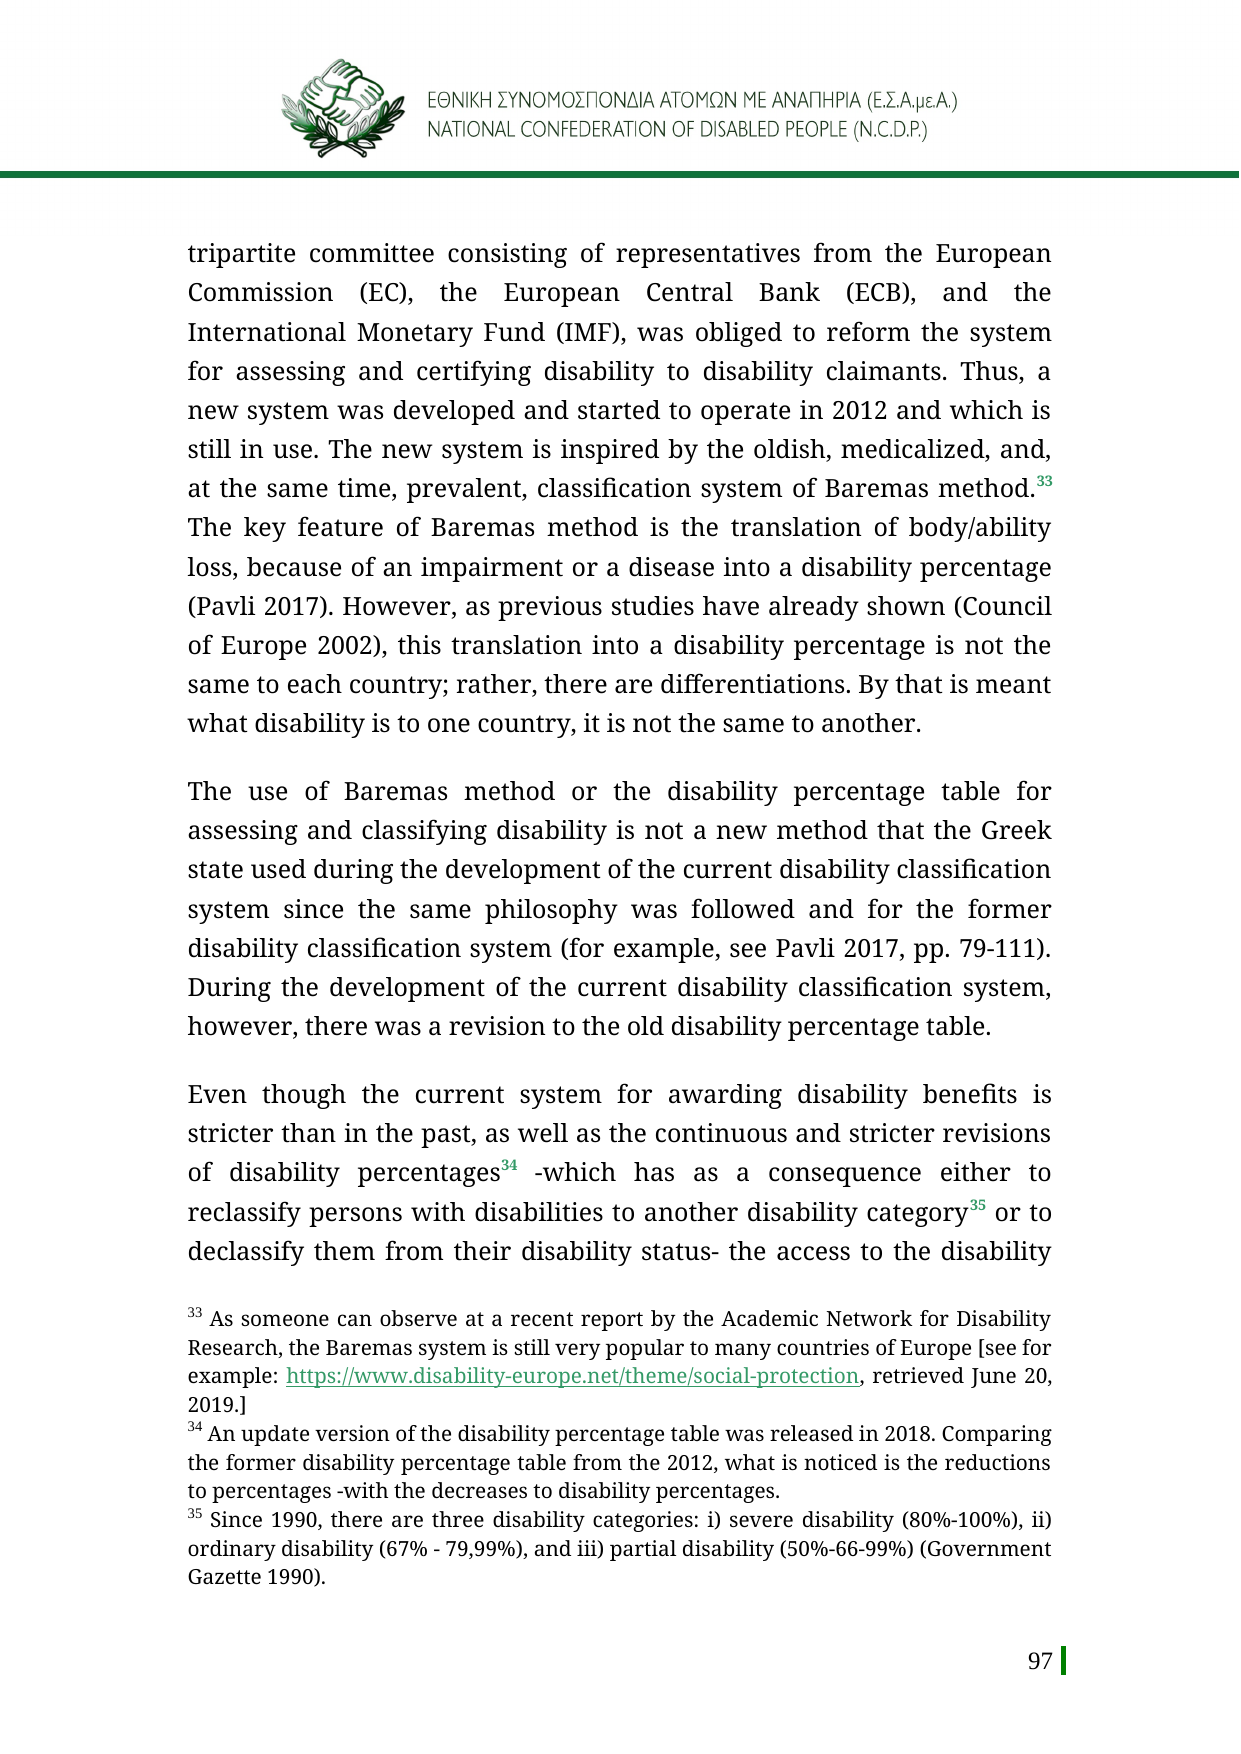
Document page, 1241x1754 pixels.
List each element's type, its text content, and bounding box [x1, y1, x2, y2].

text Despite the stability in the disability allowances amount, the criteria for someone to be classified as eligible or not for receiving disability benefits have been changed. Almost simultaneously with the outbreak of the economic crisis, the Greek state, and under the pressure of the tripartite committee consisting of representatives from the European Commission (EC), the European Central Bank (ECB), and the International Monetary Fund (IMF), was obliged to reform the system for assessing and certifying disability to disability claimants. Thus, a new system was developed and started to operate in 2012 and which is still in use. The new system is inspired by the oldish, medicalized, and, at the same time, prevalent, classification system of Baremas method. The key feature of Baremas method is the translation of body/ability loss, because of an impairment or a disease into a disability percentage (Pavli 2017). However, as previous studies have already shown (Council of Europe 2002), this translation into a disability percentage is not the same to each country; rather, there are differentiations. By that is meant what disability is to one country, it is not the same to another. [187, 236, 1053, 740]
text The use of Baremas method or the disability percentage table for assessing and classifying disability is not a new method that the Greek state used during the development of the current disability classification system since the same philosophy was followed and for the former disability classification system (for example, see Pavli 2017, pp. 79-111). During the development of the current disability classification system, however, there was a revision to the old disability percentage table. [187, 774, 1053, 1043]
picture [0, 0, 1239, 236]
